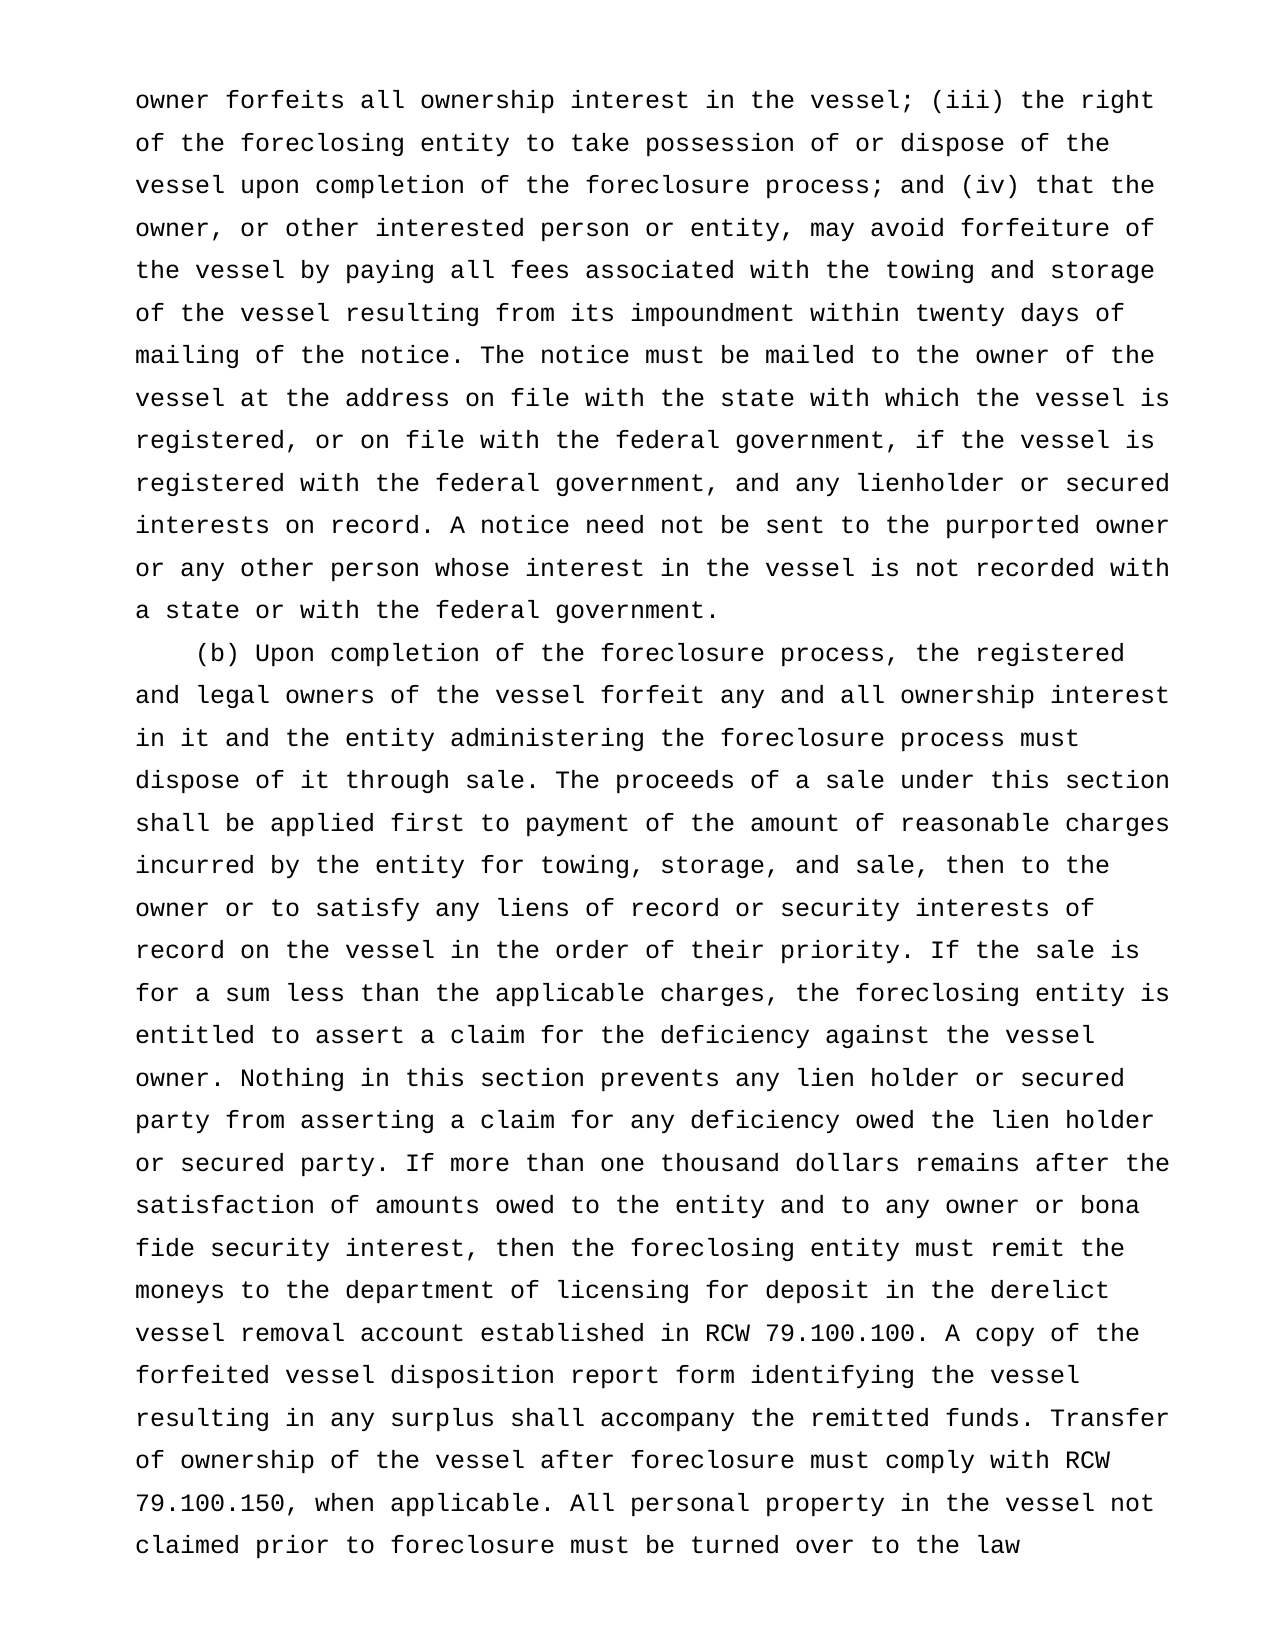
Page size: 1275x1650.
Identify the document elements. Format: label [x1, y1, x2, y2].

text [135, 627, 1170, 1562]
text [135, 75, 1170, 627]
